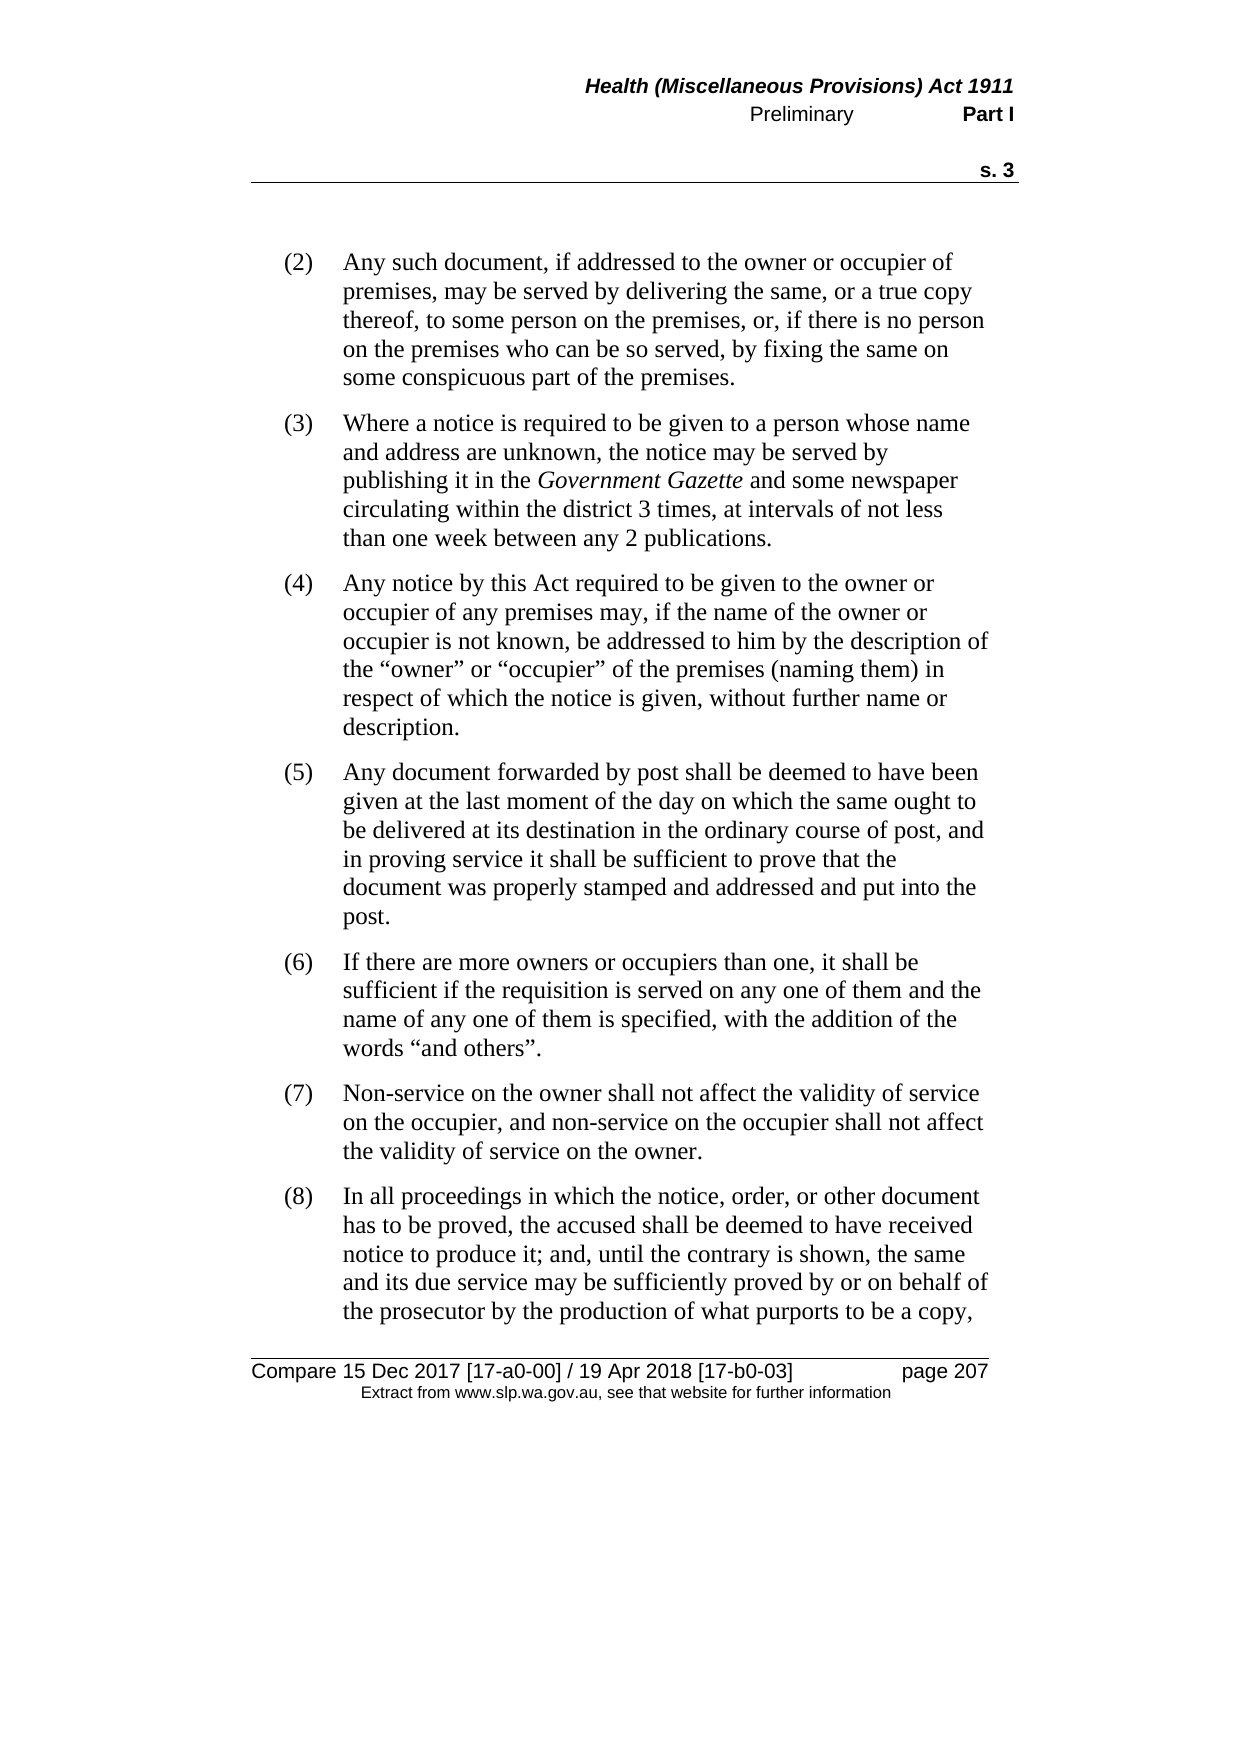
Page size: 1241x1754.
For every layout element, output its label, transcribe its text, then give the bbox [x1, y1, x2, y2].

text (5) Any document forwarded by post shall be deemed to have been given at the last moment of the day on which the same ought to be delivered at its destination in the ordinary course of post, and in proving service it shall be sufficient to prove that the document was properly stamped and addressed and put into the post. [251, 757, 989, 930]
text (4) Any notice by this Act required to be given to the owner or occupier of any premises may, if the name of the owner or occupier is not known, be addressed to him by the description of the “owner” or “occupier” of the premises (naming them) in respect of which the notice is given, without further name or description. [251, 568, 989, 741]
text (7) Non-service on the owner shall not affect the validity of service on the occupier, and non-service on the occupier shall not affect the validity of service on the owner. [251, 1078, 989, 1164]
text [251, 1181, 989, 1325]
text (6) If there are more owners or occupiers than one, it shall be sufficient if the requisition is served on any one of them and the name of any one of them is specified, with the addition of the words “and others”. [251, 947, 989, 1062]
text (2) Any such document, if addressed to the owner or occupier of premises, may be served by delivering the same, or a true copy thereof, to some person on the premises, or, if there is no person on the premises who can be so served, by fixing the same on some conspicuous part of the premises. [251, 247, 989, 391]
text (3) Where a notice is required to be given to a person whose name and address are unknown, the notice may be served by publishing it in the Government Gazette and some newspaper circulating within the district 3 times, at intervals of not less than one week between any 2 publications. [251, 408, 989, 552]
